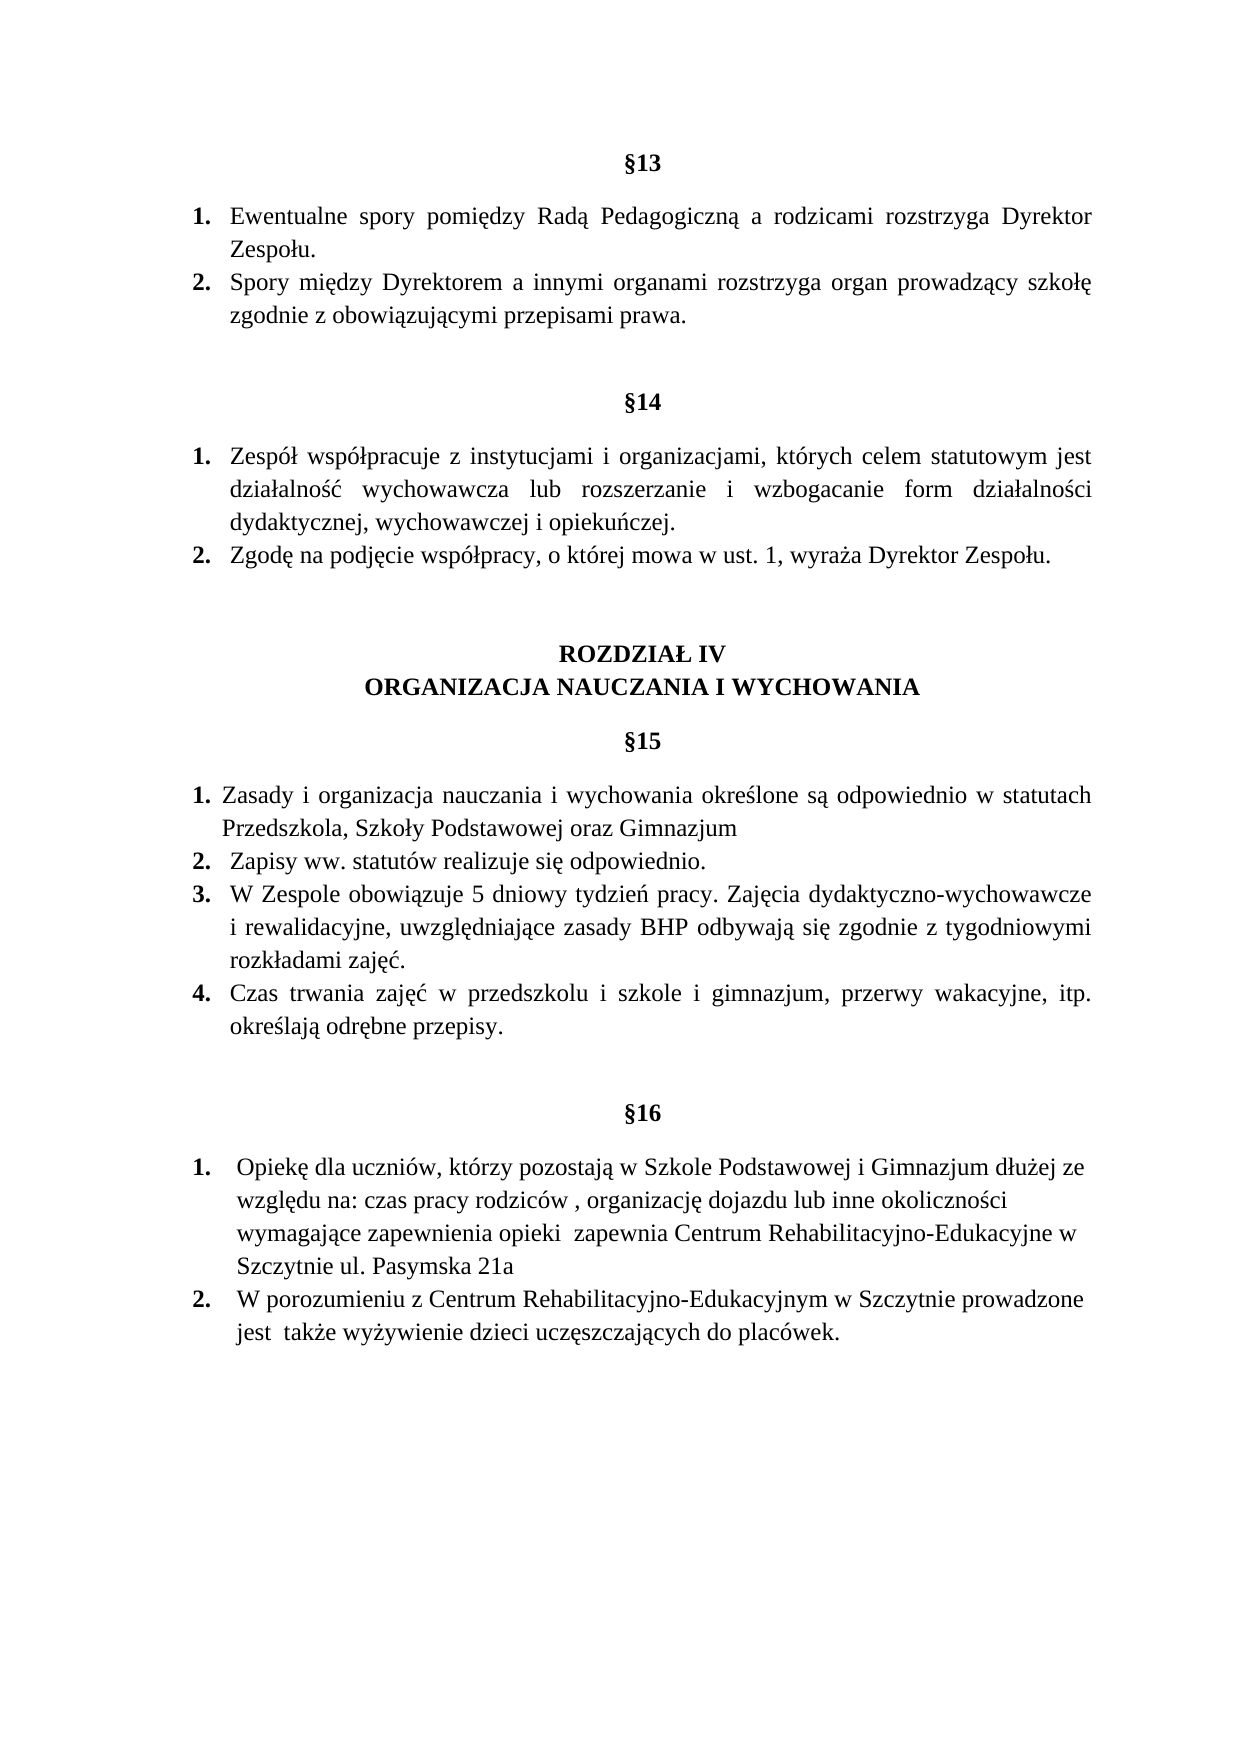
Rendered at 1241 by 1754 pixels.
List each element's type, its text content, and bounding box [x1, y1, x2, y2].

list Spory między Dyrektorem a innymi organami rozstrzyga organ prowadzący szkołę zgodnie z obowiązującymi przepisami prawa. [192, 267, 1093, 329]
text §14 [192, 387, 1093, 416]
list Zespół współpracuje z instytucjami i organizacjami, których celem statutowym jest działalność wychowawcza lub rozszerzanie i wzbogacanie form działalności dydaktycznej, wychowawczej i opiekuńczej. [192, 441, 1093, 536]
text §16 [192, 1098, 1093, 1127]
list Zapisy ww. statutów realizuje się odpowiednio. [192, 846, 1093, 875]
text ROZDZIAŁ IV [192, 639, 1093, 668]
list Ewentualne spory pomiędzy Radą Pedagogiczną a rodzicami rozstrzyga Dyrektor Zespołu. [192, 201, 1093, 263]
list Czas trwania zajęć w przedszkolu i szkole i gimnazjum, przerwy wakacyjne, itp. określają odrębne przepisy. [192, 978, 1093, 1040]
list Opiekę dla uczniów, którzy pozostają w Szkole Podstawowej i Gimnazjum dłużej ze względu na: czas pracy rodziców , organizację dojazdu lub inne okoliczności wymagające zapewnienia opieki zapewnia Centrum Rehabilitacyjno-Edukacyjne w Szczytnie ul. Pasymska 21a [192, 1152, 1093, 1280]
text §15 [192, 726, 1093, 755]
list W porozumieniu z Centrum Rehabilitacyjno-Edukacyjnym w Szczytnie prowadzone jest także wyżywienie dzieci uczęszczających do placówek. [192, 1284, 1093, 1346]
text ORGANIZACJA NAUCZANIA I WYCHOWANIA [192, 672, 1093, 701]
list W Zespole obowiązuje 5 dniowy tydzień pracy. Zajęcia dydaktyczno-wychowawcze i rewalidacyjne, uwzględniające zasady BHP odbywają się zgodnie z tygodniowymi rozkładami zajęć. [192, 879, 1093, 974]
text §13 [192, 148, 1093, 176]
list Zasady i organizacja nauczania i wychowania określone są odpowiednio w statutach Przedszkola, Szkoły Podstawowej oraz Gimnazjum [192, 780, 1093, 842]
list Zgodę na podjęcie współpracy, o której mowa w ust. 1, wyraża Dyrektor Zespołu. [192, 540, 1093, 569]
